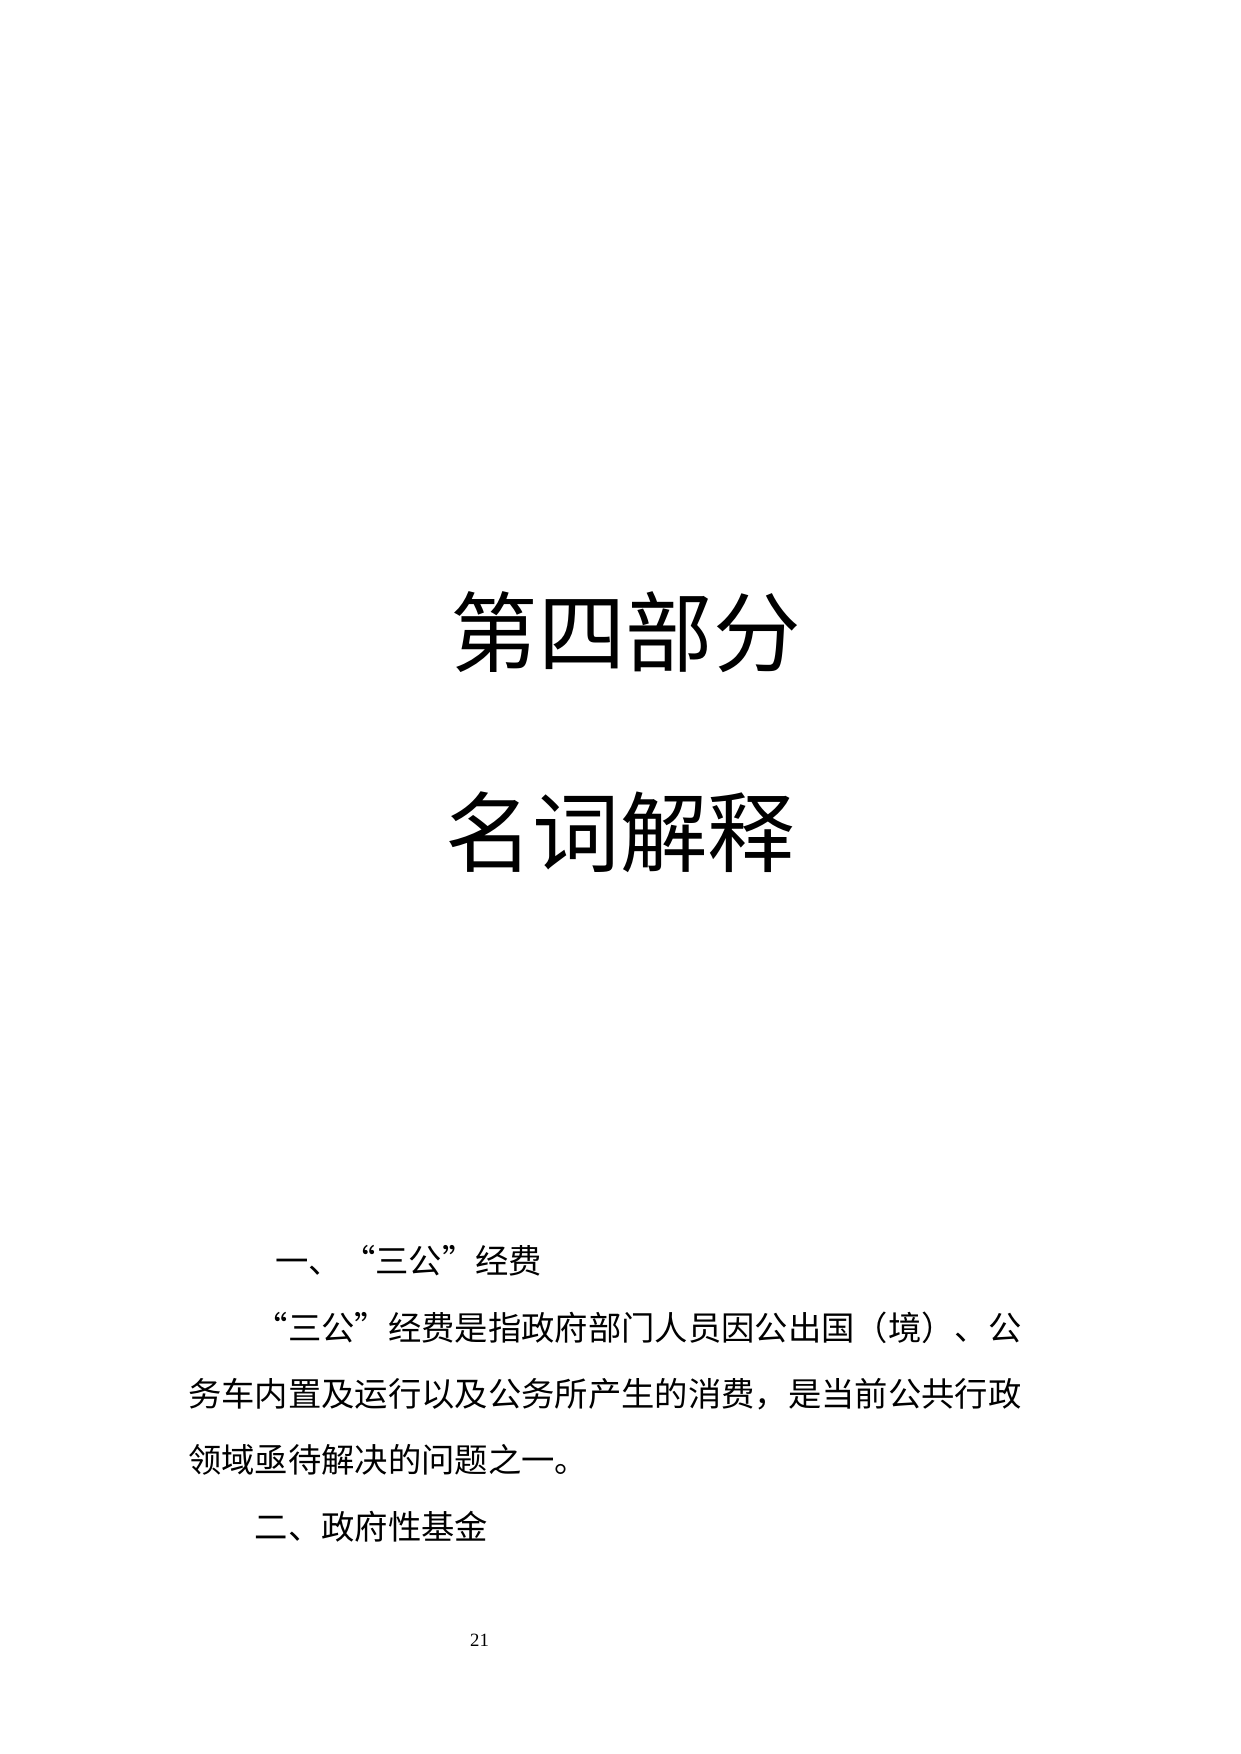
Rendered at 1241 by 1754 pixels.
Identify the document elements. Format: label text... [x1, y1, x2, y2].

text 第四部分 [188, 561, 1052, 694]
text “三公”经费是指政府部门人员因公出国（境）、公务车内置及运行以及公务所产生的消费，是当前公共行政领域亟待解决的问题之一。 [188, 1292, 1052, 1492]
text 一、“三公”经费 [188, 1226, 1052, 1292]
text 二、政府性基金 [188, 1492, 1052, 1558]
text 名词解释 [188, 761, 1052, 893]
